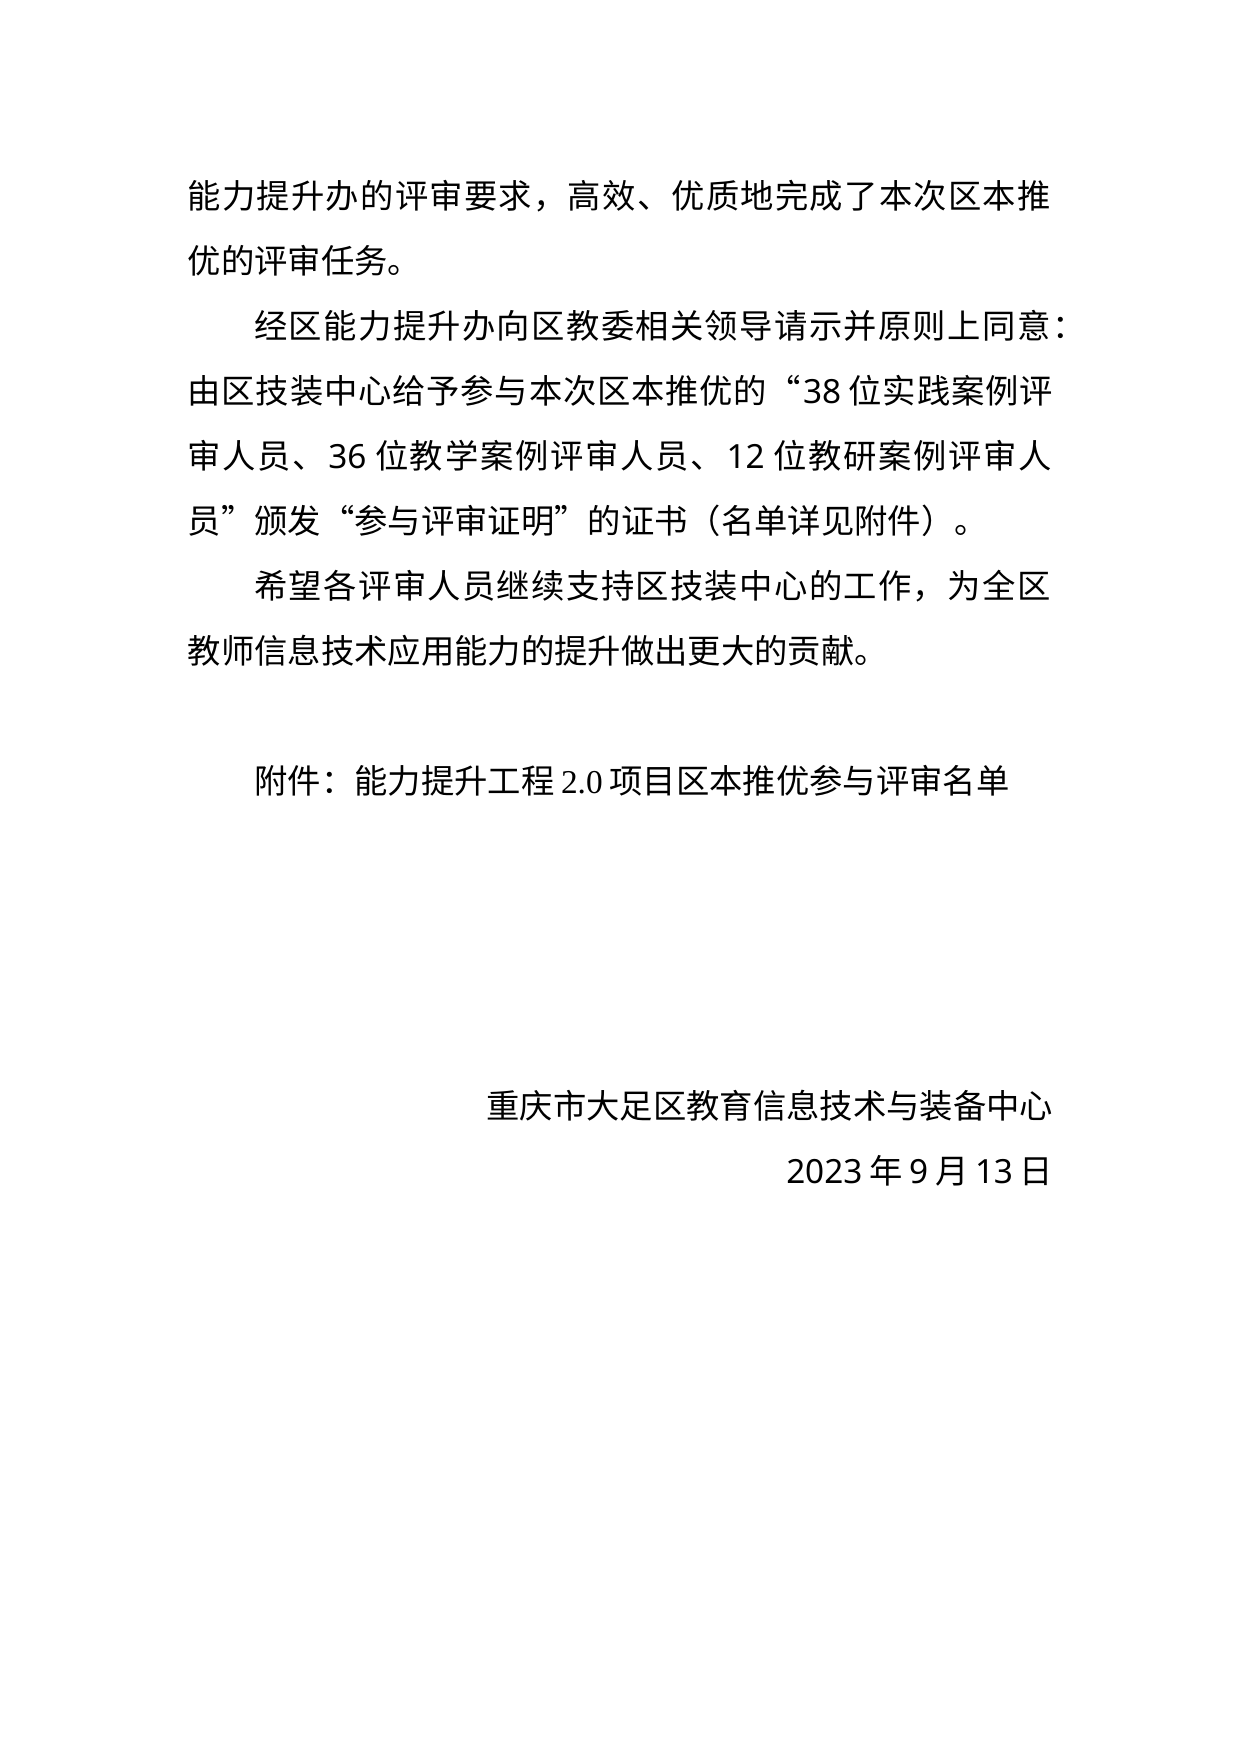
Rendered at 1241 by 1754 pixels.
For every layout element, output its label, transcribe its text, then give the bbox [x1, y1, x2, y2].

text 2023年9月13日 [187, 1137, 1053, 1202]
text 经区能力提升办向区教委相关领导请示并原则上同意：由区技装中心给予参与本次区本推优的“38位实践案例评审人员、36位教学案例评审人员、12位教研案例评审人员”颁发“参与评审证明”的证书（名单详见附件）。 [187, 292, 1053, 552]
text 附件：能力提升工程2.0项目区本推优参与评审名单 [187, 747, 1053, 812]
text 希望各评审人员继续支持区技装中心的工作，为全区教师信息技术应用能力的提升做出更大的贡献。 [187, 552, 1053, 682]
text 重庆市大足区教育信息技术与装备中心 [187, 1072, 1053, 1137]
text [187, 162, 1053, 292]
